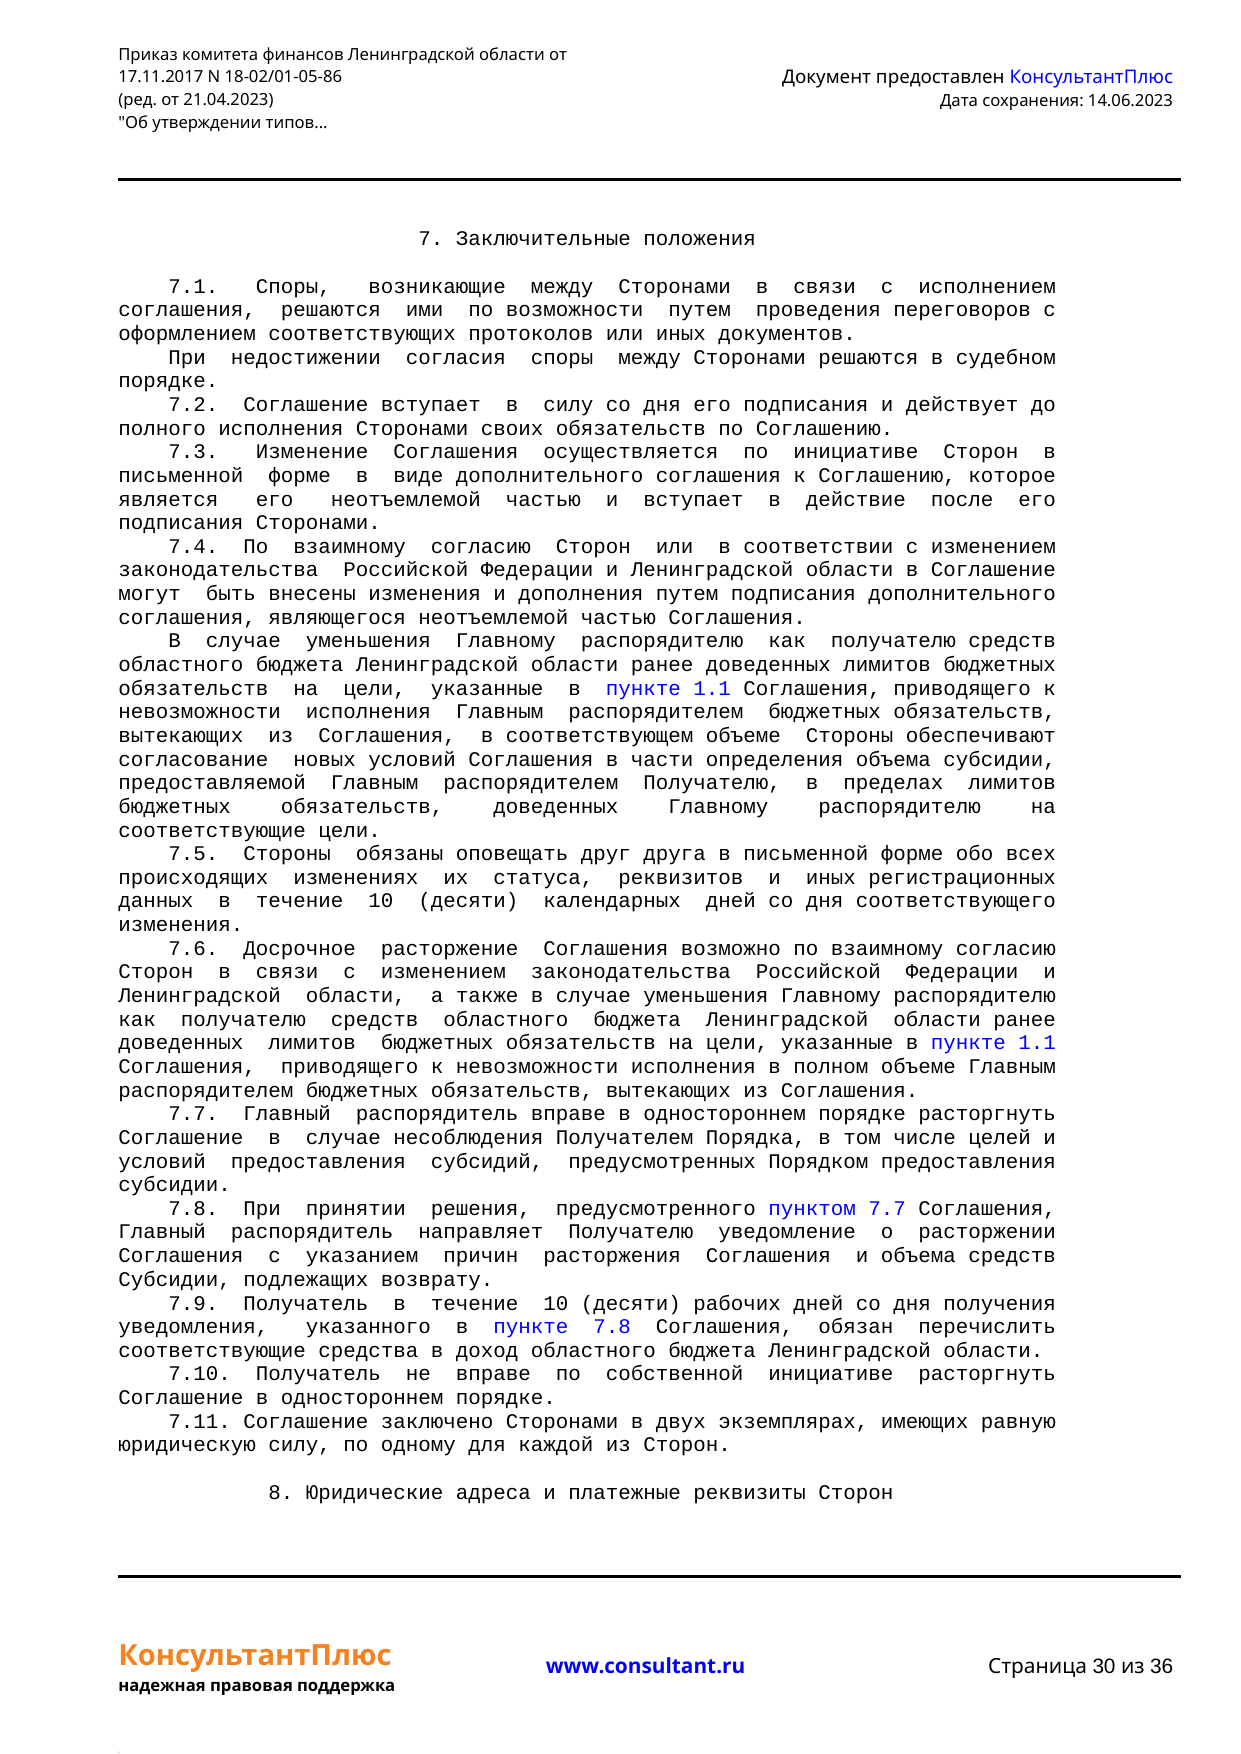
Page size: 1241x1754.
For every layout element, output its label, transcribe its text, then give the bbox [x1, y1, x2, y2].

text соглашения, являющегося неотъемлемой частью Соглашения. [118, 607, 1181, 630]
text распорядителем бюджетных обязательств, вытекающих из Соглашения. [118, 1080, 1181, 1103]
text условий предоставления субсидий, предусмотренных Порядком предоставления [118, 1151, 1181, 1174]
text В случае уменьшения Главному распорядителю как получателю средств [118, 630, 1181, 654]
text 7. Заключительные положения [118, 228, 1181, 252]
text областного бюджета Ленинградской области ранее доведенных лимитов бюджетных [118, 654, 1181, 678]
text могут быть внесены изменения и дополнения путем подписания дополнительного [118, 583, 1181, 607]
text бюджетных обязательств, доведенных Главному распорядителю на [118, 796, 1181, 819]
text 7.3. Изменение Соглашения осуществляется по инициативе Сторон в [118, 441, 1181, 465]
text 7.5. Стороны обязаны оповещать друг друга в письменной форме обо всех [118, 843, 1181, 867]
text доведенных лимитов бюджетных обязательств на цели, указанные в пункте 1.1 [118, 1032, 1181, 1056]
text вытекающих из Соглашения, в соответствующем объеме Стороны обеспечивают [118, 725, 1181, 749]
text 7.7. Главный распорядитель вправе в одностороннем порядке расторгнуть [118, 1103, 1181, 1127]
text порядке. [118, 370, 1181, 394]
text 7.4. По взаимному согласию Сторон или в соответствии с изменением [118, 536, 1181, 559]
text Соглашение в случае несоблюдения Получателем Порядка, в том числе целей и [118, 1127, 1181, 1151]
text 7.8. При принятии решения, предусмотренного пунктом 7.7 Соглашения, [118, 1198, 1181, 1222]
text законодательства Российской Федерации и Ленинградской области в Соглашение [118, 559, 1181, 583]
text Сторон в связи с изменением законодательства Российской Федерации и [118, 961, 1181, 985]
text Соглашения с указанием причин расторжения Соглашения и объема средств [118, 1245, 1181, 1269]
text предоставляемой Главным распорядителем Получателю, в пределах лимитов [118, 772, 1181, 796]
text письменной форме в виде дополнительного соглашения к Соглашению, которое [118, 465, 1181, 488]
text 7.10. Получатель не вправе по собственной инициативе расторгнуть [118, 1363, 1181, 1387]
text данных в течение 10 (десяти) календарных дней со дня соответствующего [118, 891, 1181, 914]
text юридическую силу, по одному для каждой из Сторон. [118, 1434, 1181, 1458]
text полного исполнения Сторонами своих обязательств по Соглашению. [118, 418, 1181, 441]
text соглашения, решаются ими по возможности путем проведения переговоров с [118, 299, 1181, 323]
text как получателю средств областного бюджета Ленинградской области ранее [118, 1009, 1181, 1032]
text обязательств на цели, указанные в пункте 1.1 Соглашения, приводящего к [118, 678, 1181, 701]
text При недостижении согласия споры между Сторонами решаются в судебном [118, 347, 1181, 370]
text Соглашение в одностороннем порядке. [118, 1387, 1181, 1411]
text происходящих изменениях их статуса, реквизитов и иных регистрационных [118, 867, 1181, 891]
text подписания Сторонами. [118, 512, 1181, 536]
text субсидии. [118, 1174, 1181, 1198]
text 7.1. Споры, возникающие между Сторонами в связи с исполнением [118, 276, 1181, 299]
text соответствующие средства в доход областного бюджета Ленинградской области. [118, 1340, 1181, 1363]
text Субсидии, подлежащих возврату. [118, 1269, 1181, 1292]
text 7.11. Соглашение заключено Сторонами в двух экземплярах, имеющих равную [118, 1411, 1181, 1434]
text уведомления, указанного в пункте 7.8 Соглашения, обязан перечислить [118, 1316, 1181, 1340]
text 7.6. Досрочное расторжение Соглашения возможно по взаимному согласию [118, 938, 1181, 961]
text является его неотъемлемой частью и вступает в действие после его [118, 488, 1181, 512]
text оформлением соответствующих протоколов или иных документов. [118, 323, 1181, 347]
text Главный распорядитель направляет Получателю уведомление о расторжении [118, 1222, 1181, 1245]
text 7.2. Соглашение вступает в силу со дня его подписания и действует до [118, 394, 1181, 418]
text согласование новых условий Соглашения в части определения объема субсидии, [118, 749, 1181, 772]
text 7.9. Получатель в течение 10 (десяти) рабочих дней со дня получения [118, 1292, 1181, 1316]
text 8. Юридические адреса и платежные реквизиты Сторон [118, 1482, 1181, 1505]
text изменения. [118, 914, 1181, 938]
text соответствующие цели. [118, 819, 1181, 843]
text невозможности исполнения Главным распорядителем бюджетных обязательств, [118, 701, 1181, 725]
text Ленинградской области, а также в случае уменьшения Главному распорядителю [118, 985, 1181, 1009]
text Соглашения, приводящего к невозможности исполнения в полном объеме Главным [118, 1056, 1181, 1080]
